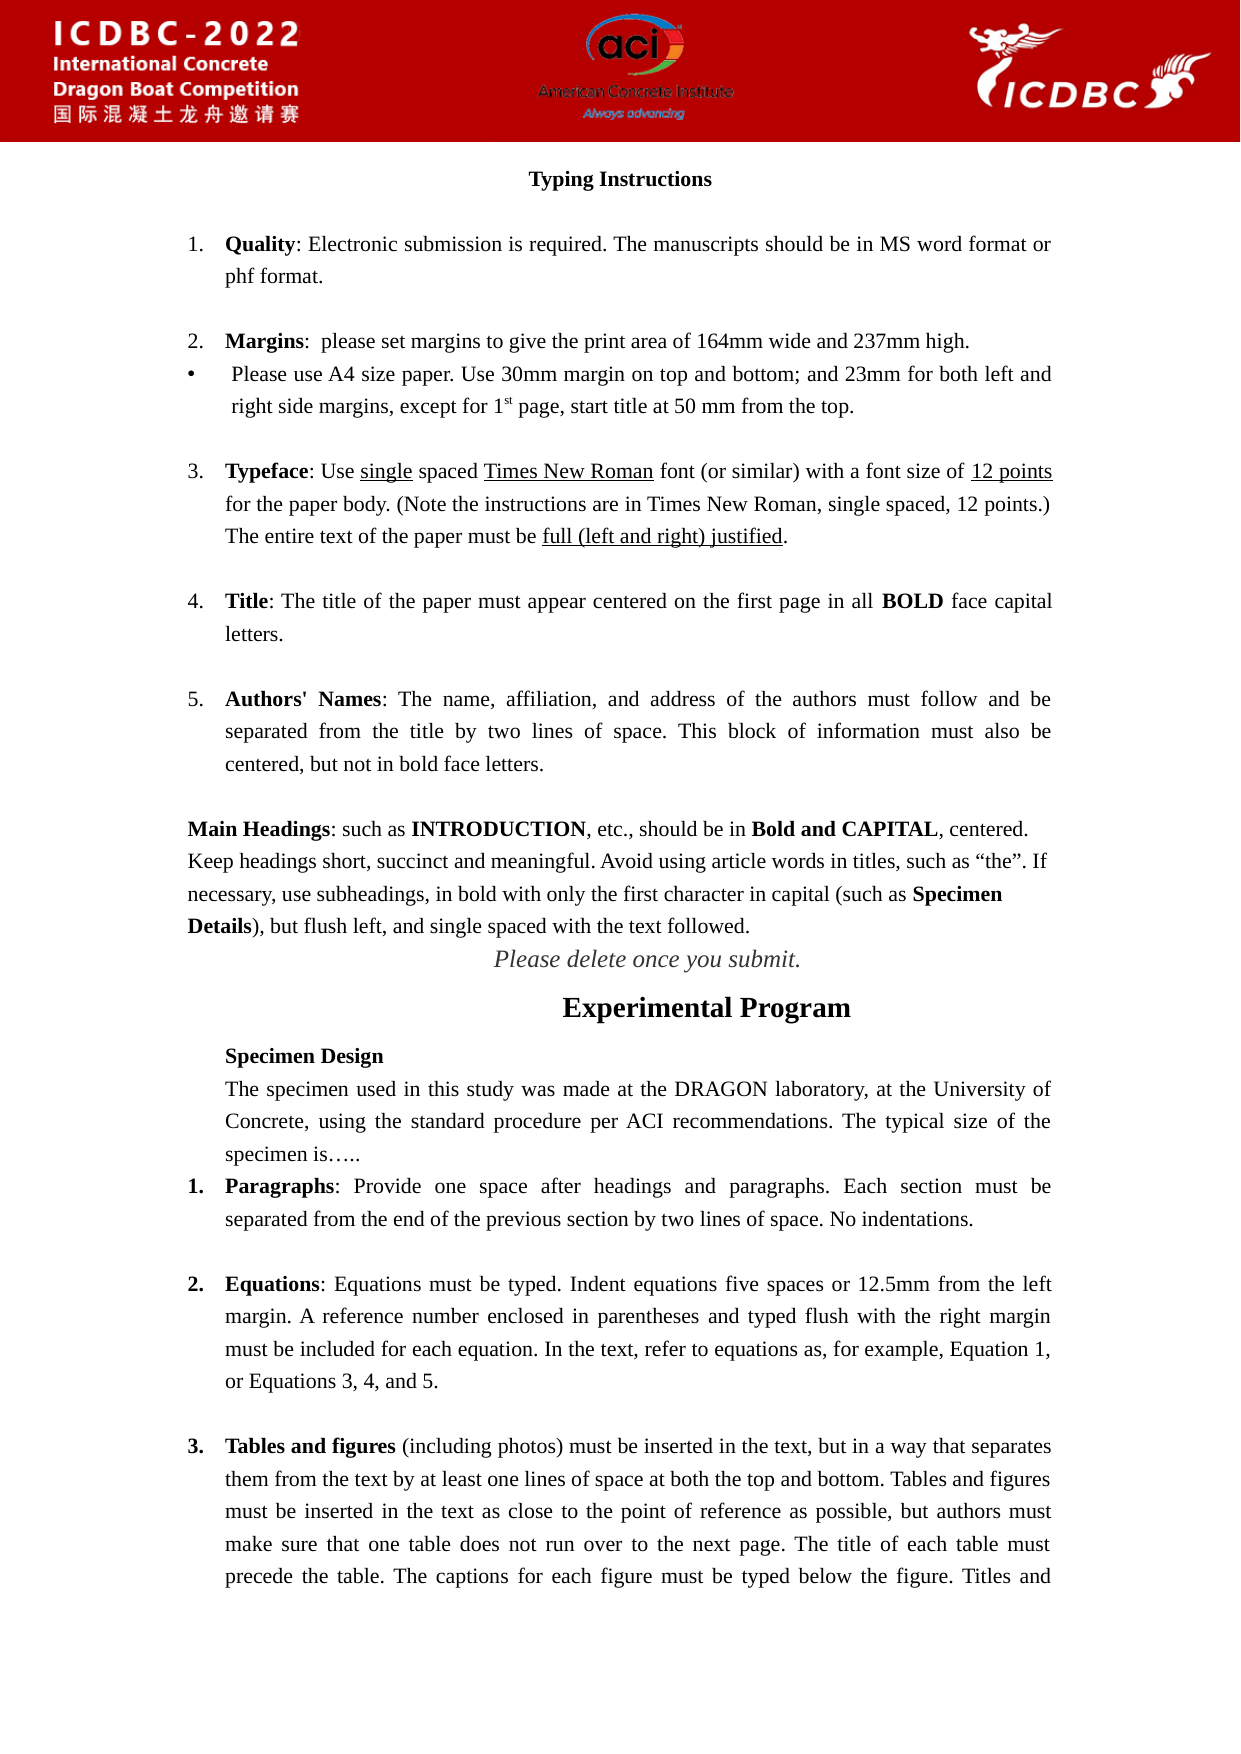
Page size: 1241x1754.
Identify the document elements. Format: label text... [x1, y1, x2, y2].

list Equations: Equations must be typed. Indent equations five spaces or 12.5mm from the left margin. A reference number enclosed in parentheses and typed flush with the right margin must be included for each equation. In the text, refer to equations as, for example, Equation 1, or Equations 3, 4, and 5. [187, 1267, 1053, 1397]
list Quality: Electronic submission is required. The manuscripts should be in MS word format or phf format. [187, 227, 1053, 292]
picture [0, 0, 1241, 142]
list Title: The title of the paper must appear centered on the first page in all BOLD face capital letters. [187, 584, 1053, 649]
list Please use A4 size paper. Use 30mm margin on top and bottom; and 23mm for both left and right side margins, except for 1st page, start title at 50 mm from the top. [187, 357, 1053, 422]
text Specimen Design [225, 1039, 1053, 1072]
list Margins: please set margins to give the print area of 164mm wide and 237mm high. [187, 324, 1053, 357]
list Paragraphs: Provide one space after headings and paragraphs. Each section must be separated from the end of the previous section by two lines of space. No indentations. [187, 1169, 1053, 1234]
text Typing Instructions [187, 162, 1053, 194]
text Main Headings: such as Introduction, etc., should be in Bold and capital, centered. Keep headings short, succinct and meaningful. Avoid using article words in titles, such as “the”. If necessary, use subheadings, in bold with only the first character in capital (such as Specimen Details), but flush left, and single spaced with the text followed. [187, 812, 1053, 942]
list Typeface: Use single spaced Times New Roman font (or similar) with a font size of 12 points for the paper body. (Note the instructions are in Times New Roman, single spaced, 12 points.) The entire text of the paper must be full (left and right) justified. [187, 454, 1053, 552]
text The specimen used in this study was made at the DRAGON laboratory, at the University of Concrete, using the standard procedure per ACI recommendations. The typical size of the specimen is….. [225, 1072, 1053, 1169]
text Experimental Program [562, 974, 1053, 1039]
text Please delete once you submit. [450, 942, 1053, 974]
list Authors' Names: The name, affiliation, and address of the authors must follow and be separated from the title by two lines of space. This block of information must also be centered, but not in bold face letters. [187, 682, 1053, 779]
